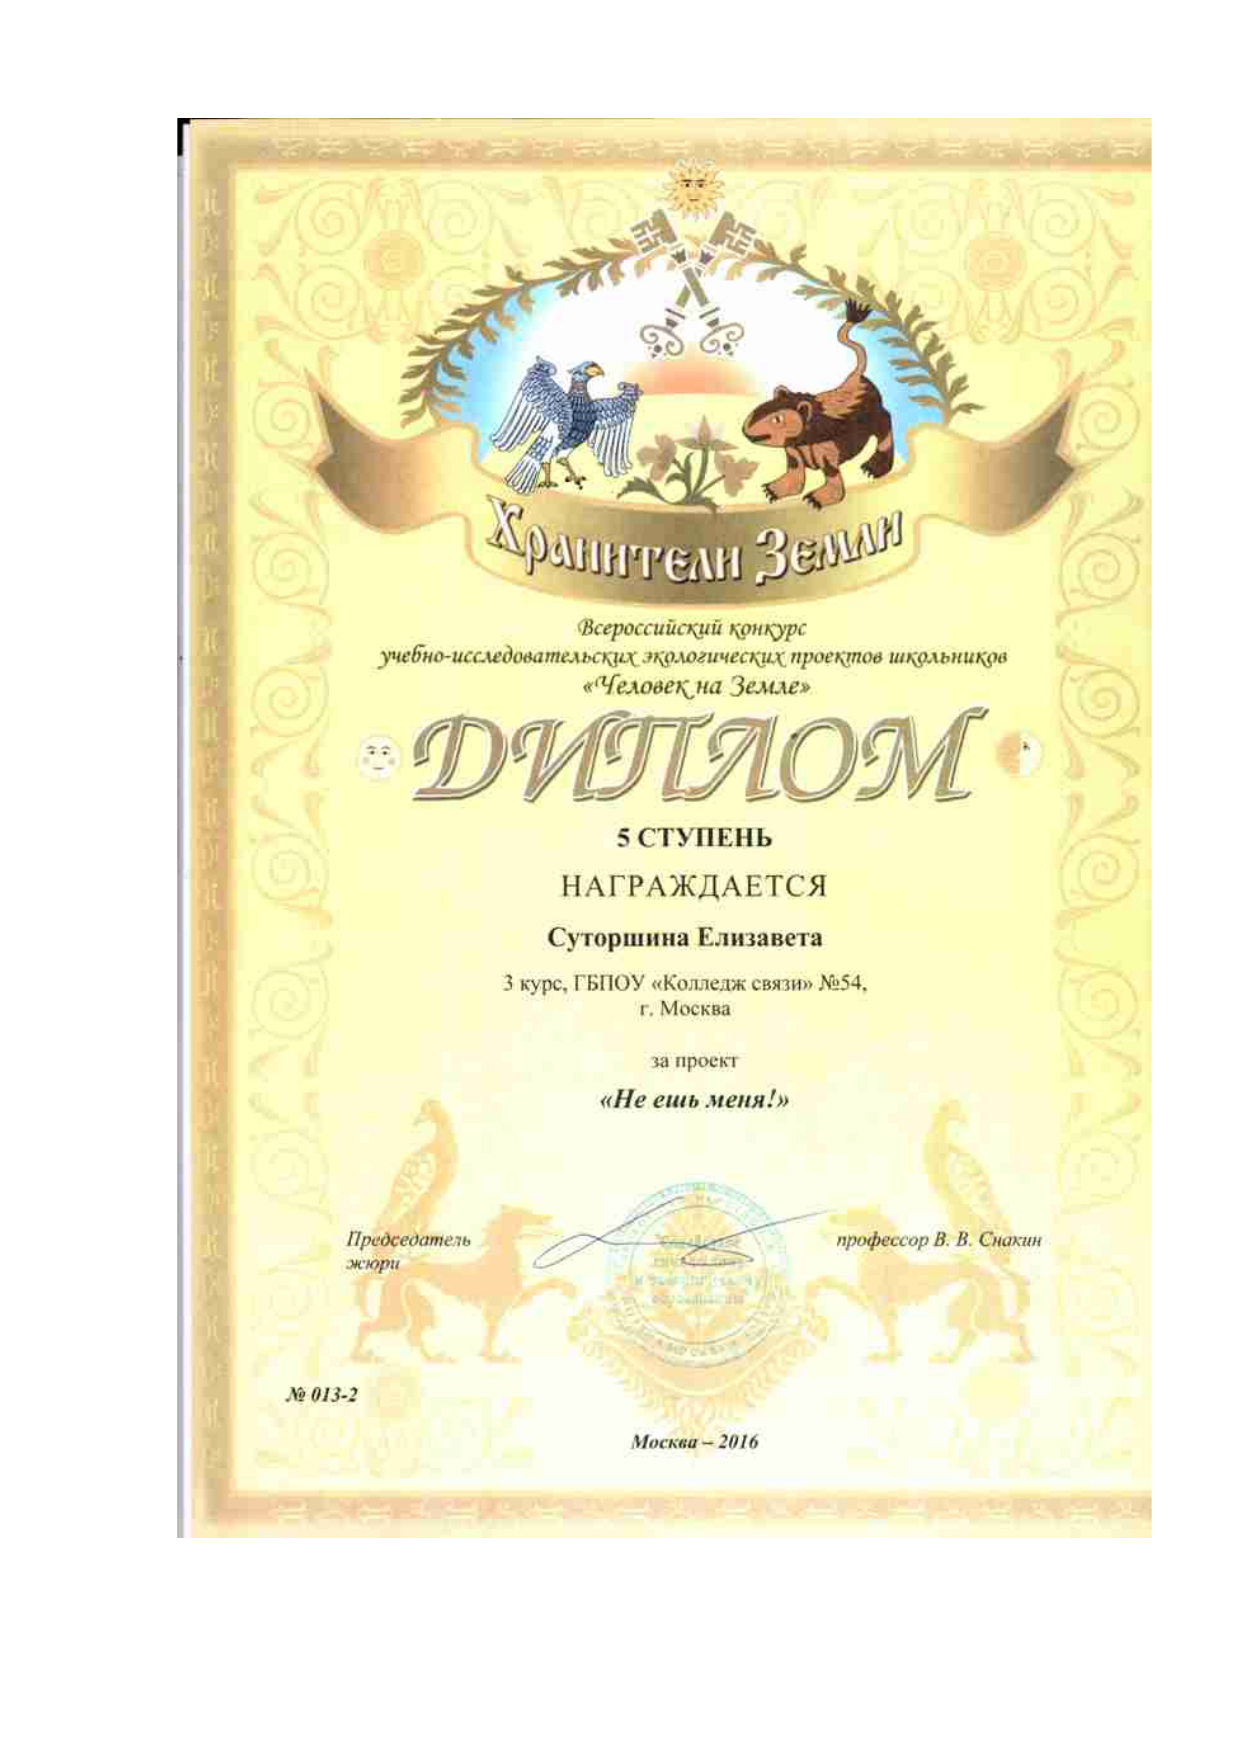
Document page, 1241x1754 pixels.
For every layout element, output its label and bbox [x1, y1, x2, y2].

picture [177, 118, 1152, 1538]
